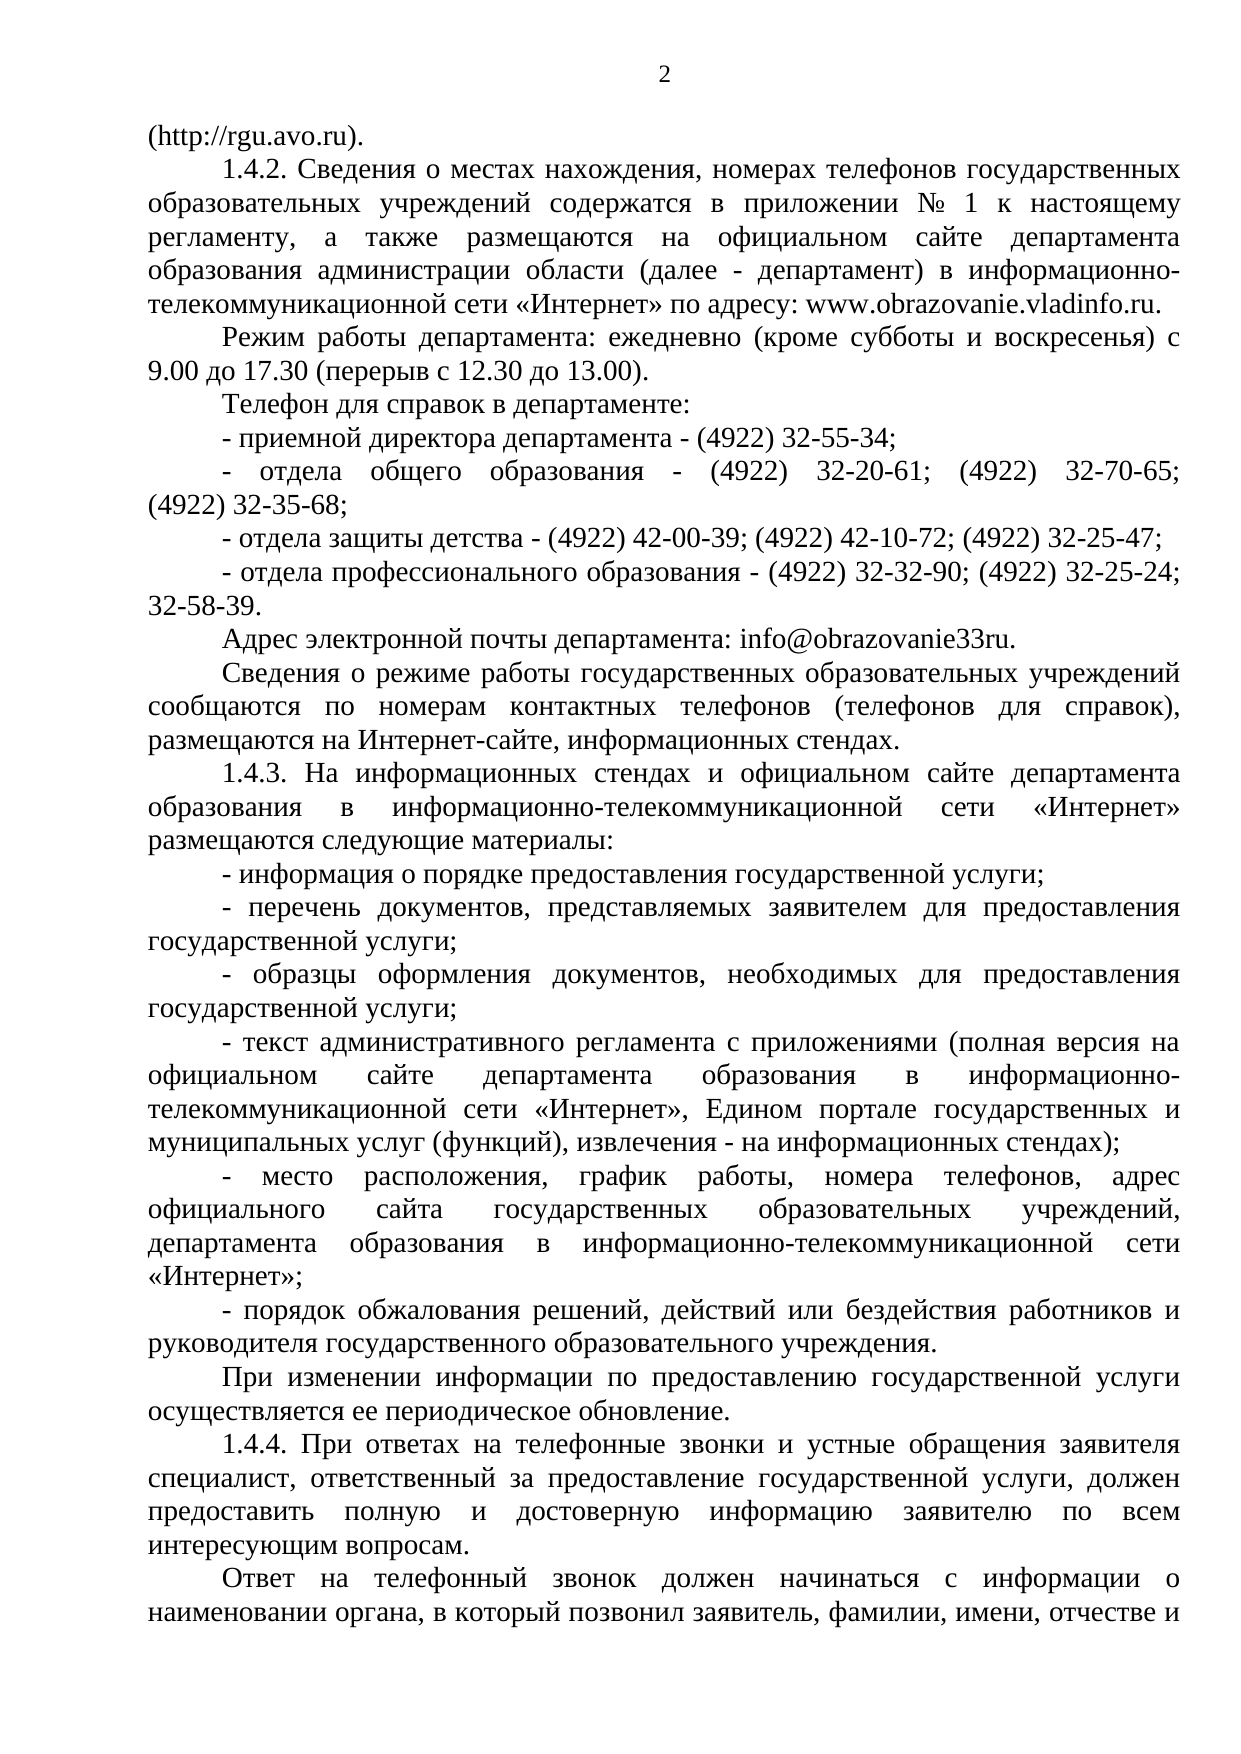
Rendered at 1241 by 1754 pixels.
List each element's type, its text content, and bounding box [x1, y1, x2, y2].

text 1.4.2. Сведения о местах нахождения, номерах телефонов государственных образовательных учреждений содержатся в приложении № 1 к настоящему регламенту, а также размещаются на официальном сайте департамента образования администрации области (далее - департамент) в информационно-телекоммуникационной сети «Интернет» по адресу: www.obrazovanie.vladinfo.ru. [148, 152, 1181, 319]
text - приемной директора департамента - (4922) 32-55-34; [148, 420, 1181, 453]
text - отдела защиты детства - (4922) 42-00-39; (4922) 42-10-72; (4922) 32-25-47; [148, 521, 1181, 554]
text Режим работы департамента: ежедневно (кроме субботы и воскресенья) с 9.00 до 17.30 (перерыв с 12.30 до 13.00). [148, 319, 1181, 386]
text - отдела профессионального образования - (4922) 32-32-90; (4922) 32-25-24; 32-58-39. [148, 554, 1181, 621]
text - перечень документов, представляемых заявителем для предоставления государственной услуги; [148, 889, 1181, 957]
text - образцы оформления документов, необходимых для предоставления государственной услуги; [148, 957, 1181, 1024]
text - текст административного регламента с приложениями (полная версия на официальном сайте департамента образования в информационно-телекоммуникационной сети «Интернет», Едином портале государственных и муниципальных услуг (функций), извлечения - на информационных стендах); [148, 1024, 1181, 1158]
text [148, 1560, 1181, 1627]
text - место расположения, график работы, номера телефонов, адрес официального сайта государственных образовательных учреждений, департамента образования в информационно-телекоммуникационной сети «Интернет»; [148, 1158, 1181, 1292]
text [148, 118, 1181, 152]
text - отдела общего образования - (4922) 32-20-61; (4922) 32-70-65; (4922) 32-35-68; [148, 453, 1181, 521]
text 1.4.4. При ответах на телефонные звонки и устные обращения заявителя специалист, ответственный за предоставление государственной услуги, должен предоставить полную и достоверную информацию заявителю по всем интересующим вопросам. [148, 1426, 1181, 1560]
text Адрес электронной почты департамента: info@obrazovanie33ru. [148, 621, 1181, 655]
text - информация о порядке предоставления государственной услуги; [148, 856, 1181, 889]
text Сведения о режиме работы государственных образовательных учреждений сообщаются по номерам контактных телефонов (телефонов для справок), размещаются на Интернет-сайте, информационных стендах. [148, 655, 1181, 755]
text - порядок обжалования решений, действий или бездействия работников и руководителя государственного образовательного учреждения. [148, 1292, 1181, 1359]
text 1.4.3. На информационных стендах и официальном сайте департамента образования в информационно-телекоммуникационной сети «Интернет» размещаются следующие материалы: [148, 755, 1181, 856]
text Телефон для справок в департаменте: [148, 386, 1181, 420]
text При изменении информации по предоставлению государственной услуги осуществляется ее периодическое обновление. [148, 1359, 1181, 1426]
